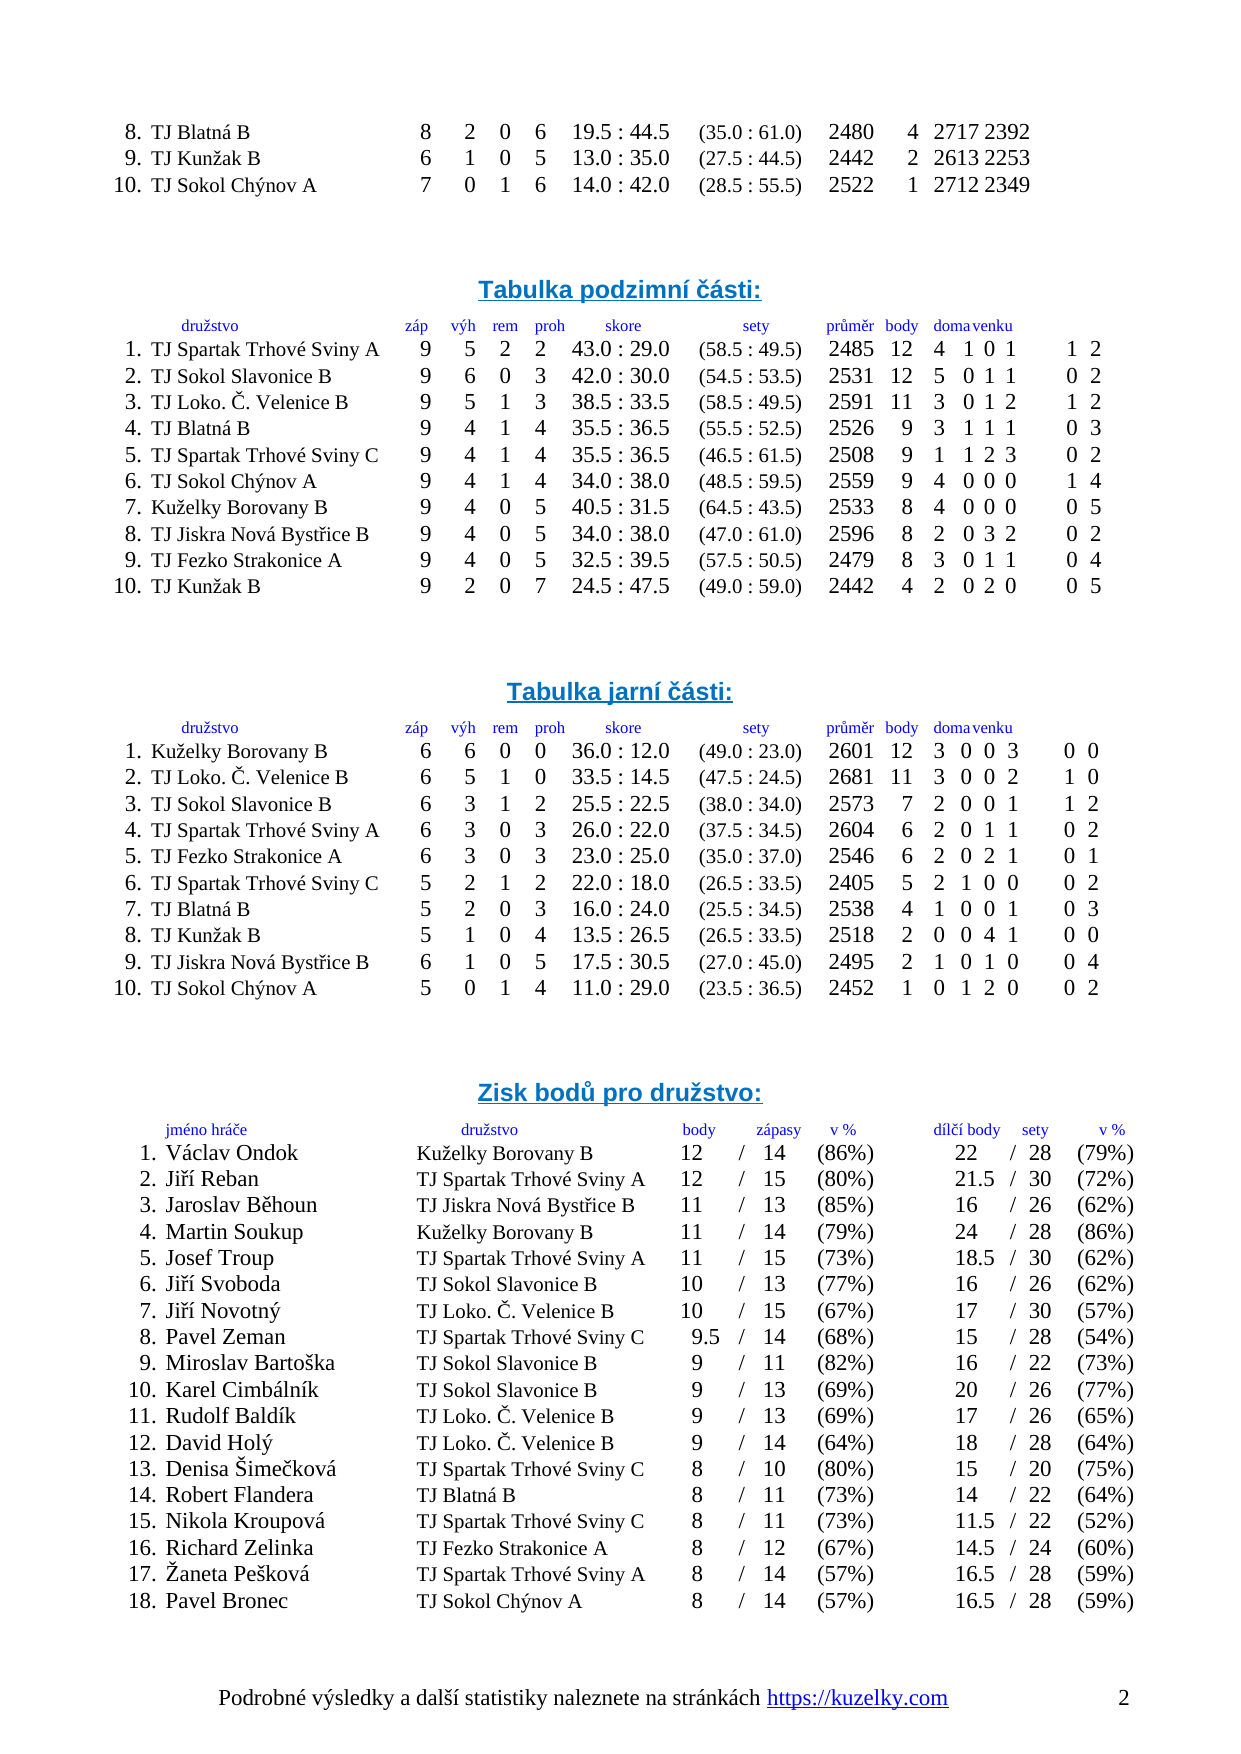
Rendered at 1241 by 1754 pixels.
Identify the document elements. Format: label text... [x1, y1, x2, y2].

text Tabulka podzimní části: [94, 275, 1145, 304]
text 4. TJ Blatná B 9 4 1 4 35.5 : 36.5 (55.5 : 52.5) 2526 9 3 1 1 1 0 3 [106, 414, 1134, 441]
text 1. Václav Ondok Kuželky Borovany B 12 / 14 (86%) 22 / 28 (79%) [106, 1139, 1134, 1165]
text 9. TJ Jiskra Nová Bystřice B 6 1 0 5 17.5 : 30.5 (27.0 : 45.0) 2495 2 1 0 1 0 0 4 [106, 948, 1134, 974]
text 2. TJ Sokol Slavonice B 9 6 0 3 42.0 : 30.0 (54.5 : 53.5) 2531 12 5 0 1 1 0 2 [106, 362, 1134, 388]
text 2. Jiří Reban TJ Spartak Trhové Sviny A 12 / 15 (80%) 21.5 / 30 (72%) [106, 1165, 1134, 1191]
text 5. TJ Fezko Strakonice A 6 3 0 3 23.0 : 25.0 (35.0 : 37.0) 2546 6 2 0 2 1 0 1 [106, 842, 1134, 869]
text 2. TJ Loko. Č. Velenice B 6 5 1 0 33.5 : 14.5 (47.5 : 24.5) 2681 11 3 0 0 2 1 0 [106, 763, 1134, 790]
text 1. Kuželky Borovany B 6 6 0 0 36.0 : 12.0 (49.0 : 23.0) 2601 12 3 0 0 3 0 0 [106, 737, 1134, 763]
text 3. TJ Loko. Č. Velenice B 9 5 1 3 38.5 : 33.5 (58.5 : 49.5) 2591 11 3 0 1 2 1 2 [106, 388, 1134, 414]
text 12. David Holý TJ Loko. Č. Velenice B 9 / 14 (64%) 18 / 28 (64%) [106, 1428, 1134, 1455]
text 9. TJ Fezko Strakonice A 9 4 0 5 32.5 : 39.5 (57.5 : 50.5) 2479 8 3 0 1 1 0 4 [106, 546, 1134, 572]
text 10. TJ Sokol Chýnov A 5 0 1 4 11.0 : 29.0 (23.5 : 36.5) 2452 1 0 1 2 0 0 2 [106, 974, 1134, 1001]
text 9. TJ Kunžak B 6 1 0 5 13.0 : 35.0 (27.5 : 44.5) 2442 2 2613 2253 [106, 144, 1134, 171]
text 17. Žaneta Pešková TJ Spartak Trhové Sviny A 8 / 14 (57%) 16.5 / 28 (59%) [106, 1560, 1134, 1587]
text 10. TJ Kunžak B 9 2 0 7 24.5 : 47.5 (49.0 : 59.0) 2442 4 2 0 2 0 0 5 [106, 572, 1134, 599]
text 5. Josef Troup TJ Spartak Trhové Sviny A 11 / 15 (73%) 18.5 / 30 (62%) [106, 1244, 1134, 1270]
text 8. TJ Kunžak B 5 1 0 4 13.5 : 26.5 (26.5 : 33.5) 2518 2 0 0 4 1 0 0 [106, 921, 1134, 948]
text družstvo záp výh rem proh skore sety průměr body doma venku [106, 316, 1134, 335]
text 8. TJ Blatná B 8 2 0 6 19.5 : 44.5 (35.0 : 61.0) 2480 4 2717 2392 [106, 118, 1134, 144]
text Zisk bodů pro družstvo: [94, 1078, 1145, 1107]
text 7. Jiří Novotný TJ Loko. Č. Velenice B 10 / 15 (67%) 17 / 30 (57%) [106, 1297, 1134, 1323]
text 15. Nikola Kroupová TJ Spartak Trhové Sviny C 8 / 11 (73%) 11.5 / 22 (52%) [106, 1508, 1134, 1534]
text 6. TJ Spartak Trhové Sviny C 5 2 1 2 22.0 : 18.0 (26.5 : 33.5) 2405 5 2 1 0 0 0 2 [106, 869, 1134, 895]
text 18. Pavel Bronec TJ Sokol Chýnov A 8 / 14 (57%) 16.5 / 28 (59%) [106, 1587, 1134, 1613]
text 8. TJ Jiskra Nová Bystřice B 9 4 0 5 34.0 : 38.0 (47.0 : 61.0) 2596 8 2 0 3 2 0 2 [106, 520, 1134, 546]
text 7. TJ Blatná B 5 2 0 3 16.0 : 24.0 (25.5 : 34.5) 2538 4 1 0 0 1 0 3 [106, 895, 1134, 921]
text Tabulka jarní části: [94, 677, 1145, 705]
text 3. TJ Sokol Slavonice B 6 3 1 2 25.5 : 22.5 (38.0 : 34.0) 2573 7 2 0 0 1 1 2 [106, 790, 1134, 816]
text 14. Robert Flandera TJ Blatná B 8 / 11 (73%) 14 / 22 (64%) [106, 1481, 1134, 1508]
text 5. TJ Spartak Trhové Sviny C 9 4 1 4 35.5 : 36.5 (46.5 : 61.5) 2508 9 1 1 2 3 0 2 [106, 441, 1134, 467]
text družstvo záp výh rem proh skore sety průměr body doma venku [106, 718, 1134, 737]
text 1. TJ Spartak Trhové Sviny A 9 5 2 2 43.0 : 29.0 (58.5 : 49.5) 2485 12 4 1 0 1 1 2 [106, 335, 1134, 362]
text 13. Denisa Šimečková TJ Spartak Trhové Sviny C 8 / 10 (80%) 15 / 20 (75%) [106, 1455, 1134, 1481]
text 4. TJ Spartak Trhové Sviny A 6 3 0 3 26.0 : 22.0 (37.5 : 34.5) 2604 6 2 0 1 1 0 2 [106, 816, 1134, 842]
text 10. TJ Sokol Chýnov A 7 0 1 6 14.0 : 42.0 (28.5 : 55.5) 2522 1 2712 2349 [106, 171, 1134, 197]
text 4. Martin Soukup Kuželky Borovany B 11 / 14 (79%) 24 / 28 (86%) [106, 1218, 1134, 1244]
text jméno hráče družstvo body zápasy v % dílčí body sety v % [106, 1119, 1134, 1139]
text 10. Karel Cimbálník TJ Sokol Slavonice B 9 / 13 (69%) 20 / 26 (77%) [106, 1376, 1134, 1402]
text 11. Rudolf Baldík TJ Loko. Č. Velenice B 9 / 13 (69%) 17 / 26 (65%) [106, 1402, 1134, 1428]
text 9. Miroslav Bartoška TJ Sokol Slavonice B 9 / 11 (82%) 16 / 22 (73%) [106, 1349, 1134, 1376]
text 16. Richard Zelinka TJ Fezko Strakonice A 8 / 12 (67%) 14.5 / 24 (60%) [106, 1534, 1134, 1560]
text 6. Jiří Svoboda TJ Sokol Slavonice B 10 / 13 (77%) 16 / 26 (62%) [106, 1270, 1134, 1297]
text 8. Pavel Zeman TJ Spartak Trhové Sviny C 9.5 / 14 (68%) 15 / 28 (54%) [106, 1323, 1134, 1349]
text 3. Jaroslav Běhoun TJ Jiskra Nová Bystřice B 11 / 13 (85%) 16 / 26 (62%) [106, 1191, 1134, 1218]
text 7. Kuželky Borovany B 9 4 0 5 40.5 : 31.5 (64.5 : 43.5) 2533 8 4 0 0 0 0 5 [106, 493, 1134, 520]
text 6. TJ Sokol Chýnov A 9 4 1 4 34.0 : 38.0 (48.5 : 59.5) 2559 9 4 0 0 0 1 4 [106, 467, 1134, 493]
